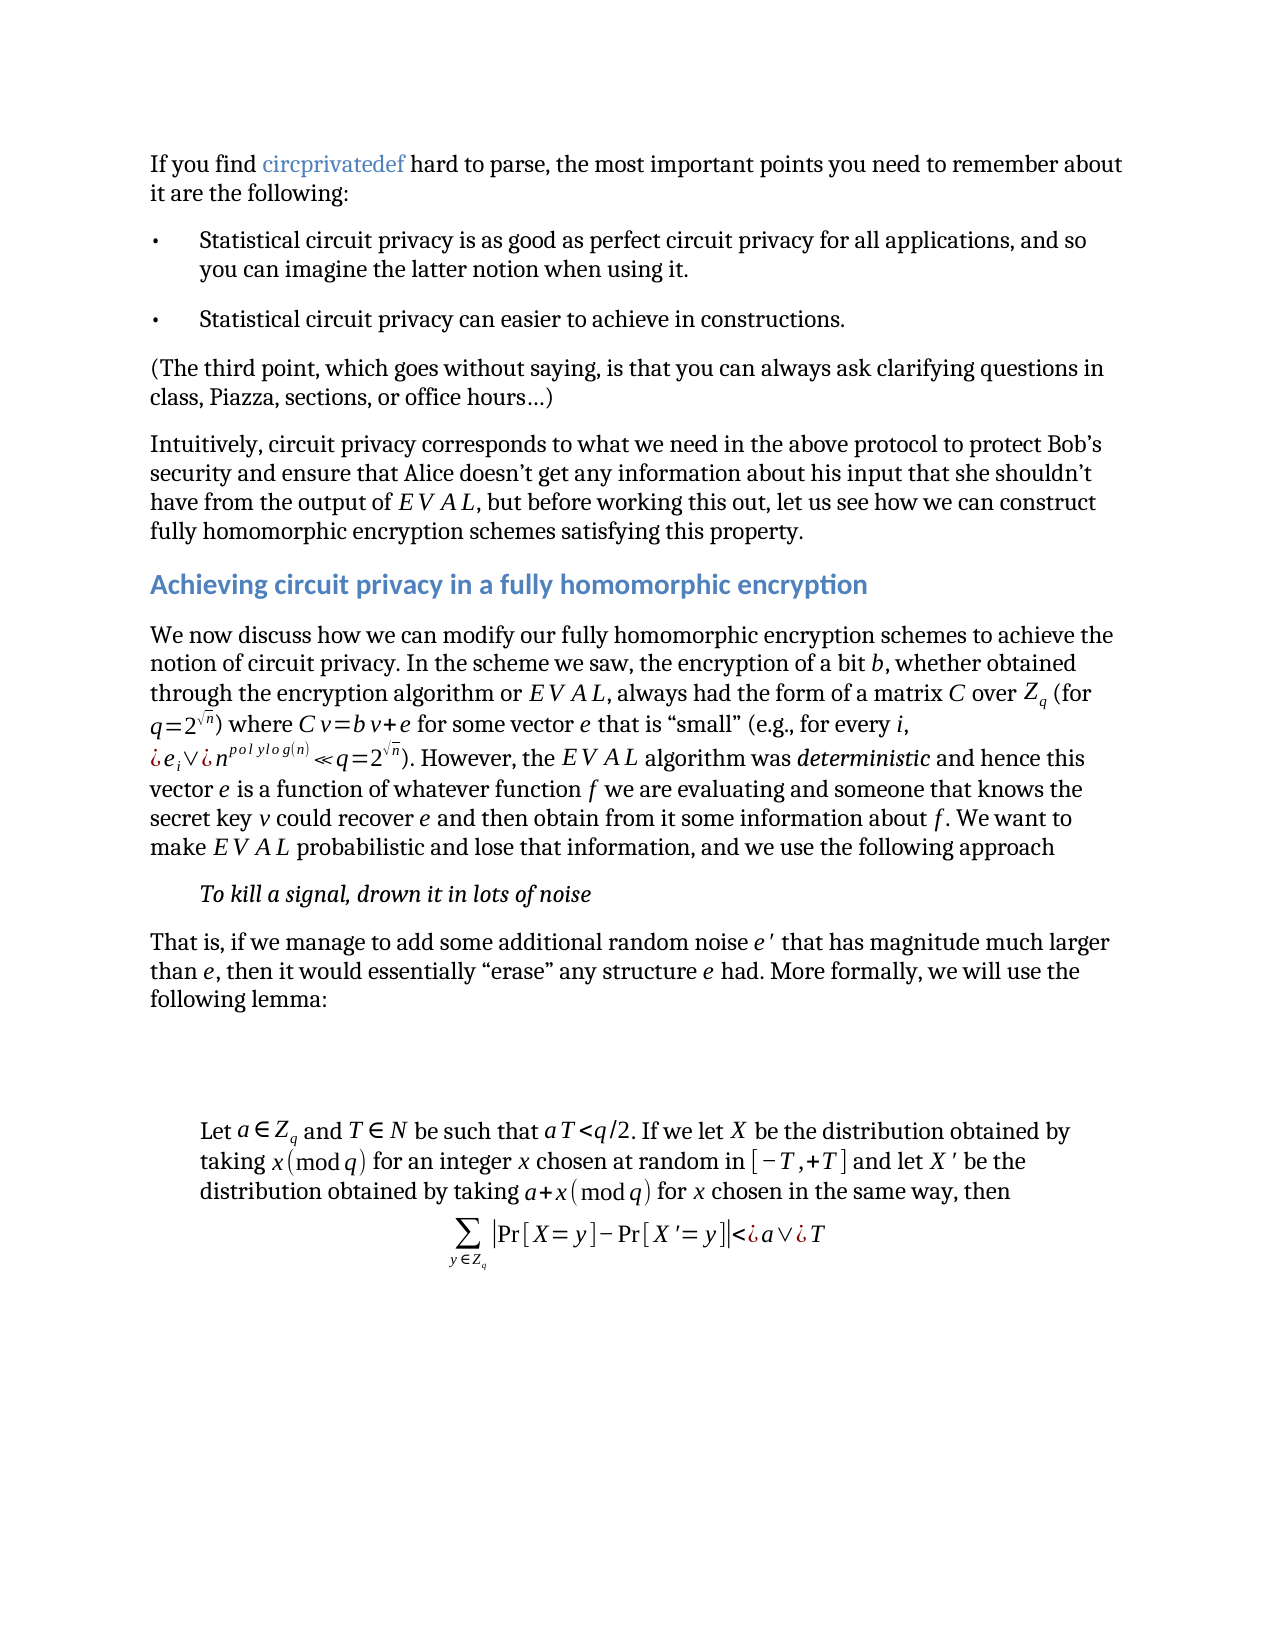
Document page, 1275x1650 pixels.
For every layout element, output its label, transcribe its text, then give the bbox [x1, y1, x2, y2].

list Statistical circuit privacy can easier to achieve in constructions. [150, 304, 1125, 333]
list Statistical circuit privacy is as good as perfect circuit privacy for all applications, and so you can imagine the latter notion when using it. [150, 226, 1125, 284]
text We now discuss how we can modify our fully homomorphic encryption schemes to achieve the notion of circuit privacy. In the scheme we saw, the encryption of a bit , whether obtained through the encryption algorithm or , always had the form of a matrix over (for ) where for some vector that is “small” (e.g., for every , ). However, the algorithm was deterministic and hence this vector is a function of whatever function we are evaluating and someone that knows the secret key could recover and then obtain from it some information about . We want to make probabilistic and lose that information, and we use the following approach [150, 621, 1125, 862]
subtitle Achieving circuit privacy in a fully homomorphic encryption [150, 566, 1125, 602]
text Let and be such that . If we let be the distribution obtained by taking for an integer chosen at random in and let be the distribution obtained by taking for chosen in the same way, then [200, 1115, 1075, 1207]
text That is, if we manage to add some additional random noise that has magnitude much larger than , then it would essentially “erase” any structure had. More formally, we will use the following lemma: [150, 928, 1125, 1014]
text Intuitively, circuit privacy corresponds to what we need in the above protocol to protect Bob’s security and ensure that Alice doesn’t get any information about his input that she shouldn’t have from the output of , but before working this out, let us see how we can construct fully homomorphic encryption schemes satisfying this property. [150, 430, 1125, 545]
text If you find circprivatedef hard to parse, the most important points you need to remember about it are the following: [150, 150, 1125, 207]
text To kill a signal, drown it in lots of noise [200, 880, 1075, 909]
text (The third point, which goes without saying, is that you can always ask clarifying questions in class, Piazza, sections, or office hours…) [150, 354, 1125, 412]
